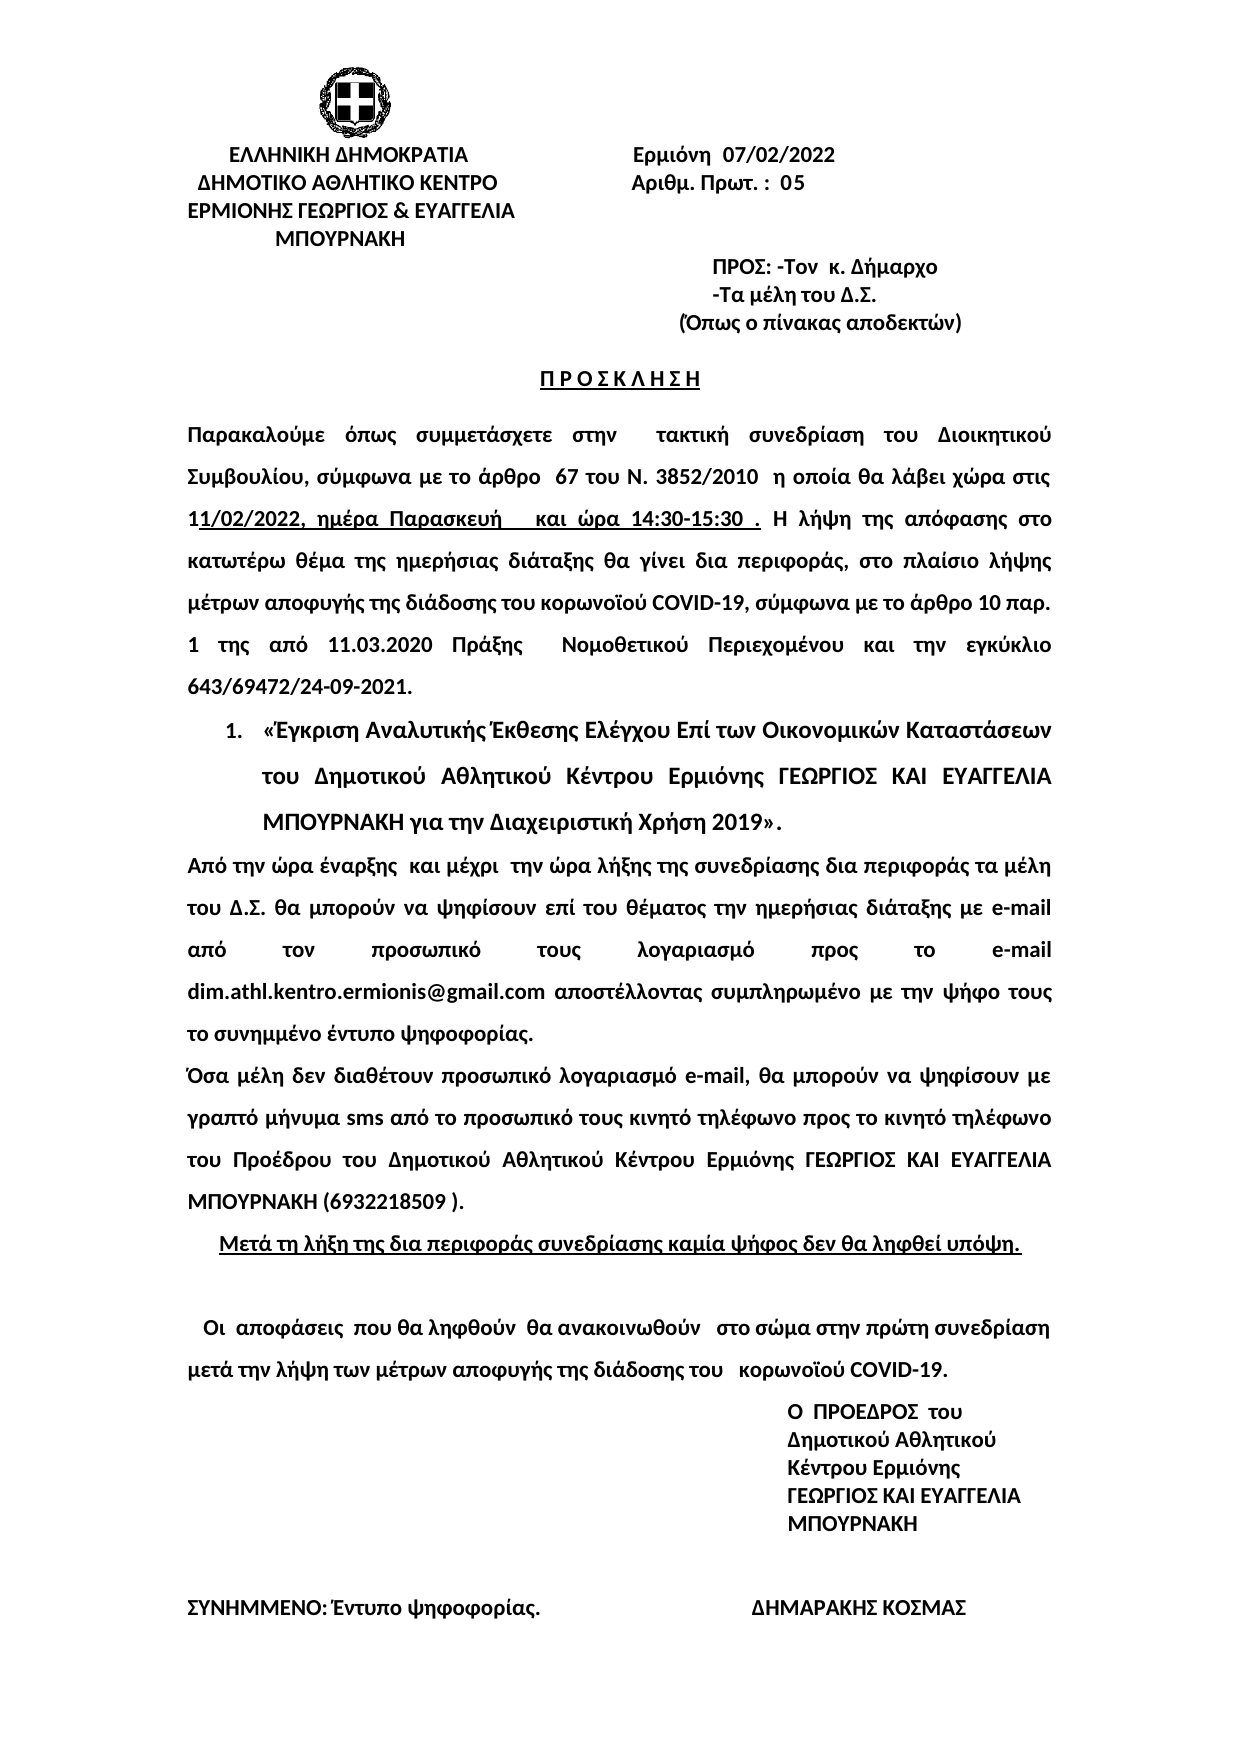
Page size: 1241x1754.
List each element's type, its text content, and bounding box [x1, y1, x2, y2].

text ΕΡΜΙΟΝΗΣ ΓΕΩΡΓΙΟΣ & ΕΥΑΓΓΕΛΙΑ [187, 196, 1053, 224]
text Παρακαλούμε όπως συμμετάσχετε στην τακτική συνεδρίαση του Διοικητικού Συμβουλίου, σύμφωνα με το άρθρο 67 του Ν. 3852/2010 η οποία θα λάβει χώρα στις 11/02/2022, ημέρα Παρασκευή και ώρα 14:30-15:30 . Η λήψη της απόφασης στο κατωτέρω θέμα της ημερήσιας διάταξης θα γίνει δια περιφοράς, στο πλαίσιο λήψης μέτρων αποφυγής της διάδοσης του κορωνοϊού COVID-19, σύμφωνα με το άρθρο 10 παρ. 1 της από 11.03.2020 Πράξης Νομοθετικού Περιεχομένου και την εγκύκλιο 643/69472/24-09-2021. [187, 420, 1053, 700]
text Οι αποφάσεις που θα ληφθούν θα ανακοινωθούν στο σώμα στην πρώτη συνεδρίαση μετά την λήψη των μέτρων αποφυγής της διάδοσης του κορωνοϊού COVID-19. [187, 1313, 1053, 1383]
text ΜΠΟΥΡΝΑΚΗ [187, 224, 1053, 252]
picture [318, 65, 394, 141]
text Μετά τη λήξη της δια περιφοράς συνεδρίασης καμία ψήφος δεν θα ληφθεί υπόψη. [187, 1229, 1053, 1257]
text Από την ώρα έναρξης και μέχρι την ώρα λήξης της συνεδρίασης δια περιφοράς τα μέλη του Δ.Σ. θα μπορούν να ψηφίσουν επί του θέματος την ημερήσιας διάταξης με e-mail από τον προσωπικό τους λογαριασμό προς το e-mail dim.athl.kentro.ermionis@gmail.com αποστέλλοντας συμπληρωμένο με την ψήφο τους το συνημμένο έντυπο ψηφοφορίας. [187, 851, 1053, 1047]
text ΕΛΛΗΝΙΚΗ ΔΗΜΟΚΡΑΤΙΑ Ερμιόνη 07/02/2022 [187, 140, 1053, 168]
text ΠΡΟΣ: -Τον κ. Δήμαρχο [637, 252, 1053, 280]
list «Έγκριση Αναλυτικής Έκθεσης Ελέγχου Επί των Οικονομικών Καταστάσεων του Δημοτικού Αθλητικού Κέντρου Ερμιόνης ΓΕΩΡΓΙΟΣ ΚΑΙ ΕΥΑΓΓΕΛΙΑ ΜΠΟΥΡΝΑΚΗ για την Διαχειριστική Χρήση 2019». [225, 714, 1053, 836]
text Όσα μέλη δεν διαθέτουν προσωπικό λογαριασμό e-mail, θα μπορούν να ψηφίσουν με γραπτό μήνυμα sms από το προσωπικό τους κινητό τηλέφωνο προς το κινητό τηλέφωνο του Προέδρου του Δημοτικού Αθλητικού Κέντρου Ερμιόνης ΓΕΩΡΓΙΟΣ ΚΑΙ ΕΥΑΓΓΕΛΙΑ ΜΠΟΥΡΝΑΚΗ (6932218509 ). [187, 1061, 1053, 1215]
text Π Ρ Ο Σ Κ Λ Η Σ Η [187, 364, 1053, 392]
text ΣΥΝΗΜΜΕΝΟ: Έντυπο ψηφοφορίας. ΔΗΜΑΡΑΚΗΣ ΚΟΣΜΑΣ [187, 1593, 1053, 1621]
text (Όπως ο πίνακας αποδεκτών) [562, 308, 1053, 336]
text -Τα μέλη του Δ.Σ. [637, 280, 1053, 308]
text Ο ΠΡΟΕΔΡΟΣ του Δημοτικού Αθλητικού Κέντρου Ερμιόνης ΓΕΩΡΓΙΟΣ ΚΑΙ ΕΥΑΓΓΕΛΙΑ ΜΠΟΥΡΝΑΚΗ [787, 1397, 1053, 1537]
text ΔΗΜΟΤΙΚΟ ΑΘΛΗΤΙΚΟ ΚΕΝΤΡΟ Αριθμ. Πρωτ. : 05 [187, 168, 1053, 196]
